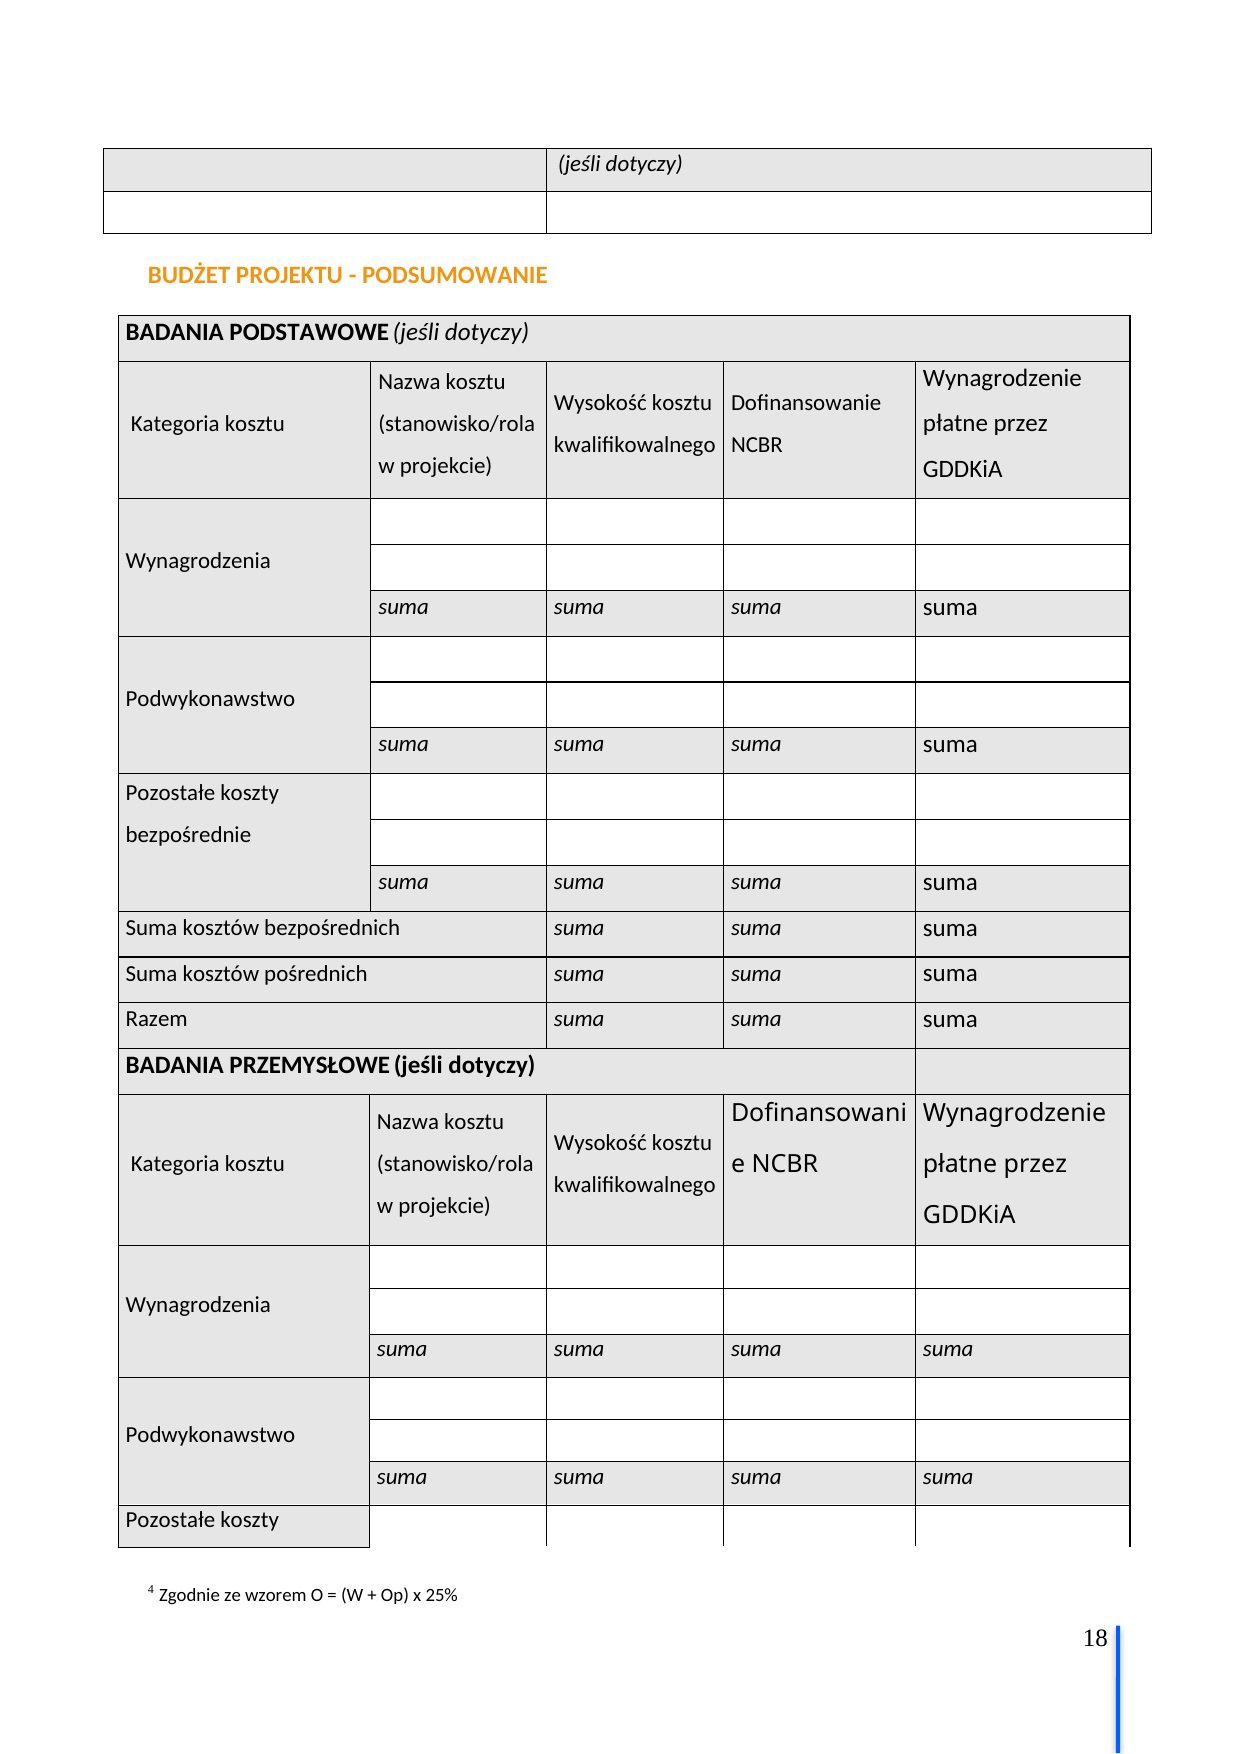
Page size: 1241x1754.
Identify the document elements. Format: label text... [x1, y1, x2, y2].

table_cell Podwykonawstwo [119, 637, 370, 773]
table_cell [547, 499, 723, 544]
table_cell Suma kosztów bezpośrednich [119, 912, 546, 956]
table_cell [916, 545, 1129, 590]
table_cell [724, 1378, 915, 1419]
table_cell [916, 1378, 1129, 1419]
table_cell [547, 683, 723, 727]
table_cell [724, 1420, 915, 1461]
table_cell [546, 1506, 723, 1547]
table_cell [371, 637, 546, 681]
table_cell [547, 820, 723, 865]
table_cell [370, 1378, 546, 1419]
table_cell suma [371, 591, 546, 636]
table_cell suma [547, 958, 723, 1002]
table_cell suma [547, 866, 723, 911]
table_cell suma [371, 866, 546, 911]
table_cell suma [724, 1462, 915, 1504]
table_cell Dofinansowanie NCBR [724, 362, 915, 498]
table_cell suma [724, 912, 915, 956]
table_cell [916, 1049, 1129, 1094]
table_cell Kategoria kosztu [119, 362, 370, 498]
table_cell suma [916, 958, 1129, 1002]
table_cell [916, 499, 1129, 544]
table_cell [119, 1506, 369, 1547]
table_cell [547, 192, 1151, 233]
table_cell [724, 637, 915, 681]
table_cell [371, 820, 546, 865]
table_cell [916, 1289, 1129, 1333]
table_cell suma [724, 958, 915, 1002]
table_cell BADANIA PRZEMYSŁOWE (jeśli dotyczy) [119, 1049, 915, 1094]
table_cell [916, 1420, 1129, 1461]
table_cell suma [916, 1462, 1129, 1504]
table_cell [724, 820, 915, 865]
table_cell suma [547, 728, 723, 773]
table_cell [547, 1420, 723, 1461]
table_cell [370, 1289, 546, 1333]
table_cell suma [547, 1335, 723, 1377]
table_cell Dofinansowanie NCBR [724, 1095, 915, 1245]
table_cell Suma kosztów pośrednich [119, 958, 546, 1002]
table_cell [547, 774, 723, 819]
table_cell Wynagrodzenie płatne przez GDDKiA [916, 362, 1129, 498]
table_cell suma [724, 728, 915, 773]
table_cell [724, 1289, 915, 1333]
table_cell [547, 1289, 723, 1333]
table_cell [547, 149, 1151, 191]
table_header BADANIA PODSTAWOWE (jeśli dotyczy) [119, 316, 1129, 361]
table_cell suma [547, 1003, 723, 1048]
table_cell suma [724, 866, 915, 911]
table_cell [916, 1246, 1129, 1288]
table_cell Podwykonawstwo [119, 1378, 369, 1504]
table_cell [547, 637, 723, 681]
table_cell Razem [119, 1003, 546, 1048]
table_cell suma [724, 591, 915, 636]
table_cell suma [547, 912, 723, 956]
table_cell suma [370, 1335, 546, 1377]
table_cell [547, 1378, 723, 1419]
table_cell Wynagrodzenia [119, 1246, 369, 1377]
table_cell [370, 1420, 546, 1461]
table_cell suma [547, 591, 723, 636]
table_cell [724, 1506, 915, 1547]
list BUDŻET PROJEKTU - PODSUMOWANIE [148, 259, 1107, 290]
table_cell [104, 149, 546, 191]
table_cell suma [916, 1003, 1129, 1048]
table_cell [371, 499, 546, 544]
table_cell [916, 683, 1129, 727]
table_cell [371, 683, 546, 727]
table_cell suma [916, 866, 1129, 911]
table_cell Pozostałe koszty bezpośrednie [119, 774, 370, 911]
table_cell [371, 545, 546, 590]
table_cell [371, 774, 546, 819]
table_cell suma [724, 1003, 915, 1048]
table_cell suma [370, 1462, 546, 1504]
table_cell Wysokość kosztu kwalifikowalnego [547, 1095, 723, 1245]
table_cell suma [547, 1462, 723, 1504]
table_cell [370, 1506, 546, 1547]
table_cell Nazwa kosztu (stanowisko/rola w projekcie) [370, 1095, 546, 1245]
table_cell [547, 545, 723, 590]
table_cell suma [916, 912, 1129, 956]
table_cell [547, 1246, 723, 1288]
table_cell [104, 192, 546, 233]
table_cell Wynagrodzenie płatne przez GDDKiA [916, 1095, 1129, 1245]
table_cell Wysokość kosztu kwalifikowalnego [547, 362, 723, 498]
table_cell [916, 820, 1129, 865]
table_cell [915, 1506, 1129, 1547]
table_cell [724, 499, 915, 544]
table_cell suma [916, 591, 1129, 636]
table_cell [916, 774, 1129, 819]
table_cell [724, 1246, 915, 1288]
table_cell [724, 683, 915, 727]
table_cell [916, 637, 1129, 681]
table_cell [724, 545, 915, 590]
table_cell Wynagrodzenia [119, 499, 370, 636]
table_cell Nazwa kosztu (stanowisko/rola w projekcie) [371, 362, 546, 498]
table_cell suma [916, 1335, 1129, 1377]
table_cell suma [371, 728, 546, 773]
table_cell Kategoria kosztu [119, 1095, 369, 1245]
table_cell [724, 774, 915, 819]
table_cell suma [724, 1335, 915, 1377]
table_cell suma [916, 728, 1129, 773]
table_cell [370, 1246, 546, 1288]
